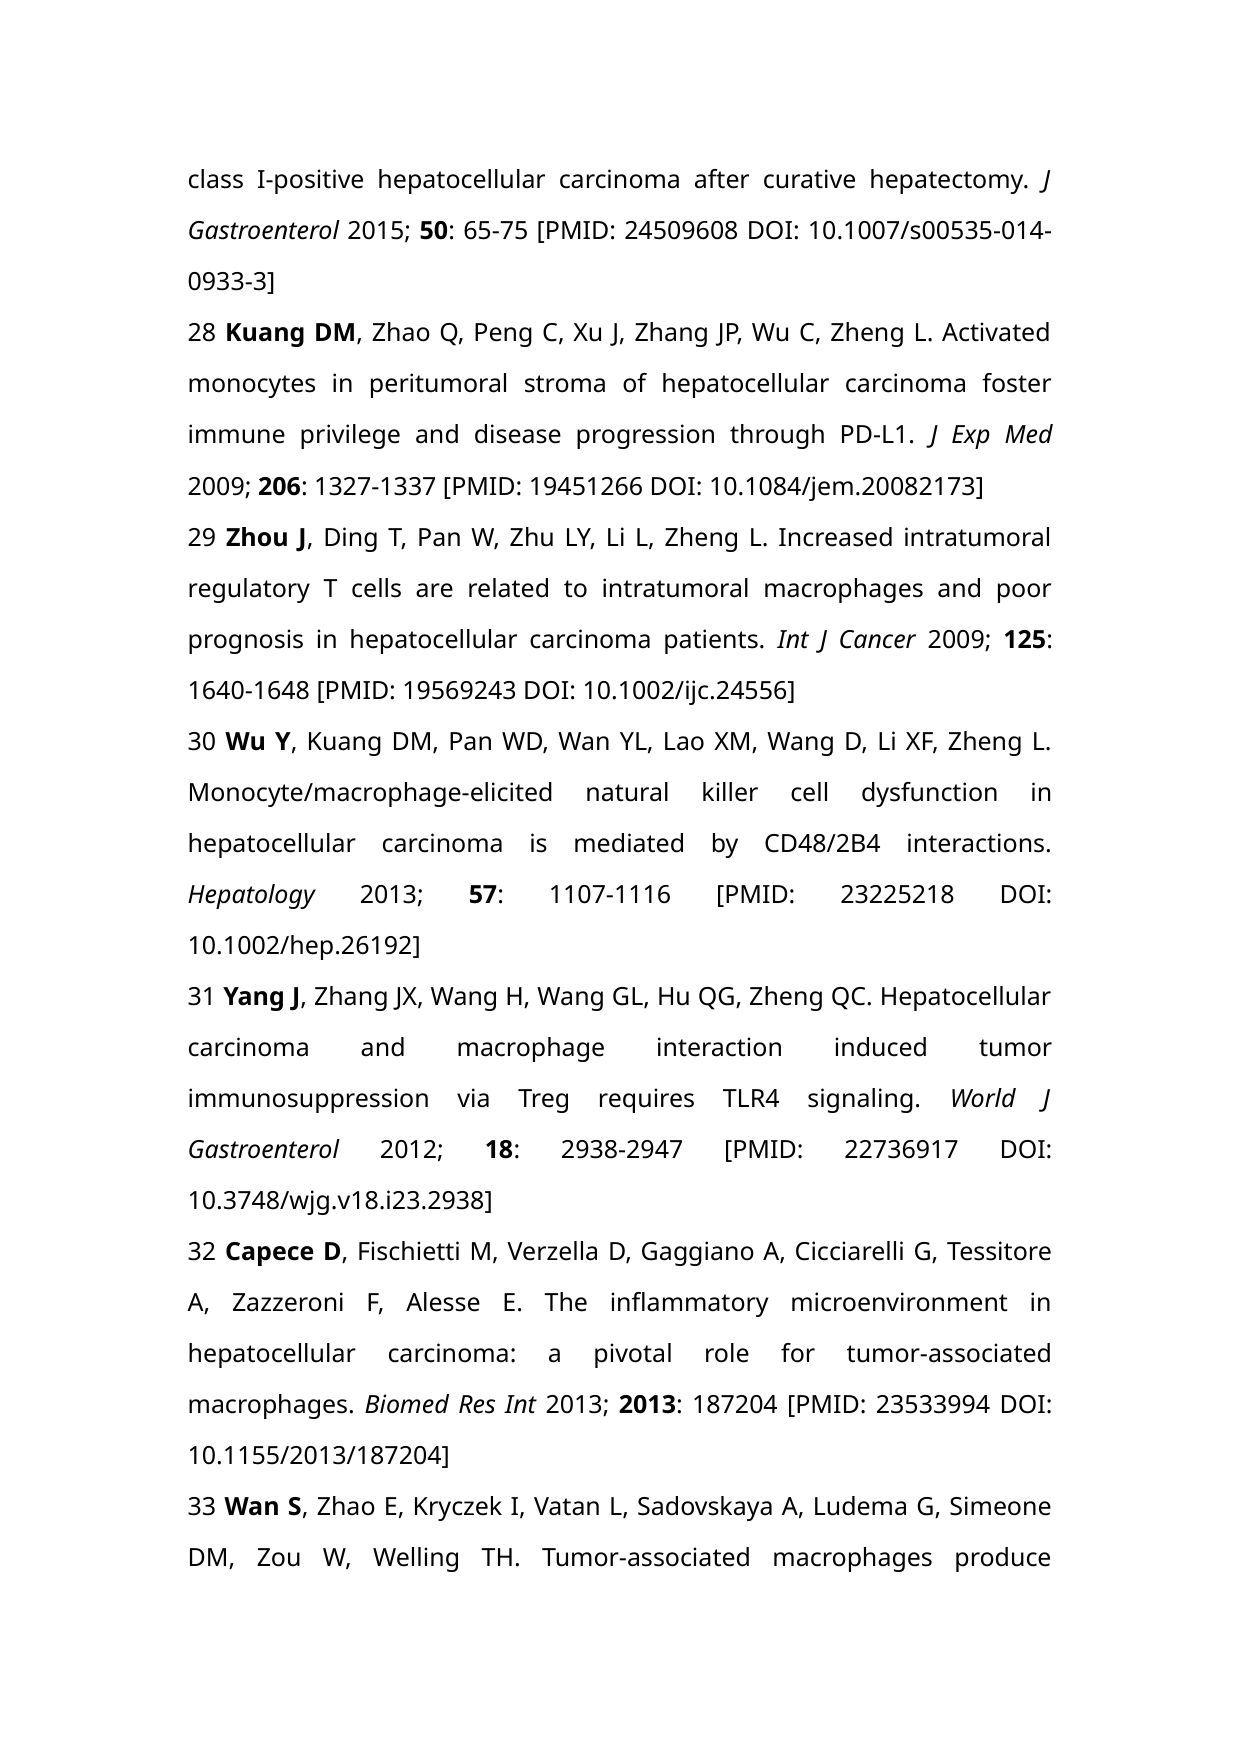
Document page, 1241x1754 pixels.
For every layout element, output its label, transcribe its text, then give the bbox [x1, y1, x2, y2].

text 29 Zhou J, Ding T, Pan W, Zhu LY, Li L, Zheng L. Increased intratumoral regulatory T cells are related to intratumoral macrophages and poor prognosis in hepatocellular carcinoma patients. Int J Cancer 2009; 125: 1640-1648 [PMID: 19569243 DOI: 10.1002/ijc.24556] [187, 519, 1053, 706]
text 30 Wu Y, Kuang DM, Pan WD, Wan YL, Lao XM, Wang D, Li XF, Zheng L. Monocyte/macrophage-elicited natural killer cell dysfunction in hepatocellular carcinoma is mediated by CD48/2B4 interactions. Hepatology 2013; 57: 1107-1116 [PMID: 23225218 DOI: 10.1002/hep.26192] [187, 723, 1053, 962]
text 31 Yang J, Zhang JX, Wang H, Wang GL, Hu QG, Zheng QC. Hepatocellular carcinoma and macrophage interaction induced tumor immunosuppression via Treg requires TLR4 signaling. World J Gastroenterol 2012; 18: 2938-2947 [PMID: 22736917 DOI: 10.3748/wjg.v18.i23.2938] [187, 979, 1053, 1217]
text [187, 162, 1053, 298]
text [187, 1489, 1053, 1574]
text 32 Capece D, Fischietti M, Verzella D, Gaggiano A, Cicciarelli G, Tessitore A, Zazzeroni F, Alesse E. The inflammatory microenvironment in hepatocellular carcinoma: a pivotal role for tumor-associated macrophages. Biomed Res Int 2013; 2013: 187204 [PMID: 23533994 DOI: 10.1155/2013/187204] [187, 1234, 1053, 1472]
text 28 Kuang DM, Zhao Q, Peng C, Xu J, Zhang JP, Wu C, Zheng L. Activated monocytes in peritumoral stroma of hepatocellular carcinoma foster immune privilege and disease progression through PD-L1. J Exp Med 2009; 206: 1327-1337 [PMID: 19451266 DOI: 10.1084/jem.20082173] [187, 315, 1053, 502]
